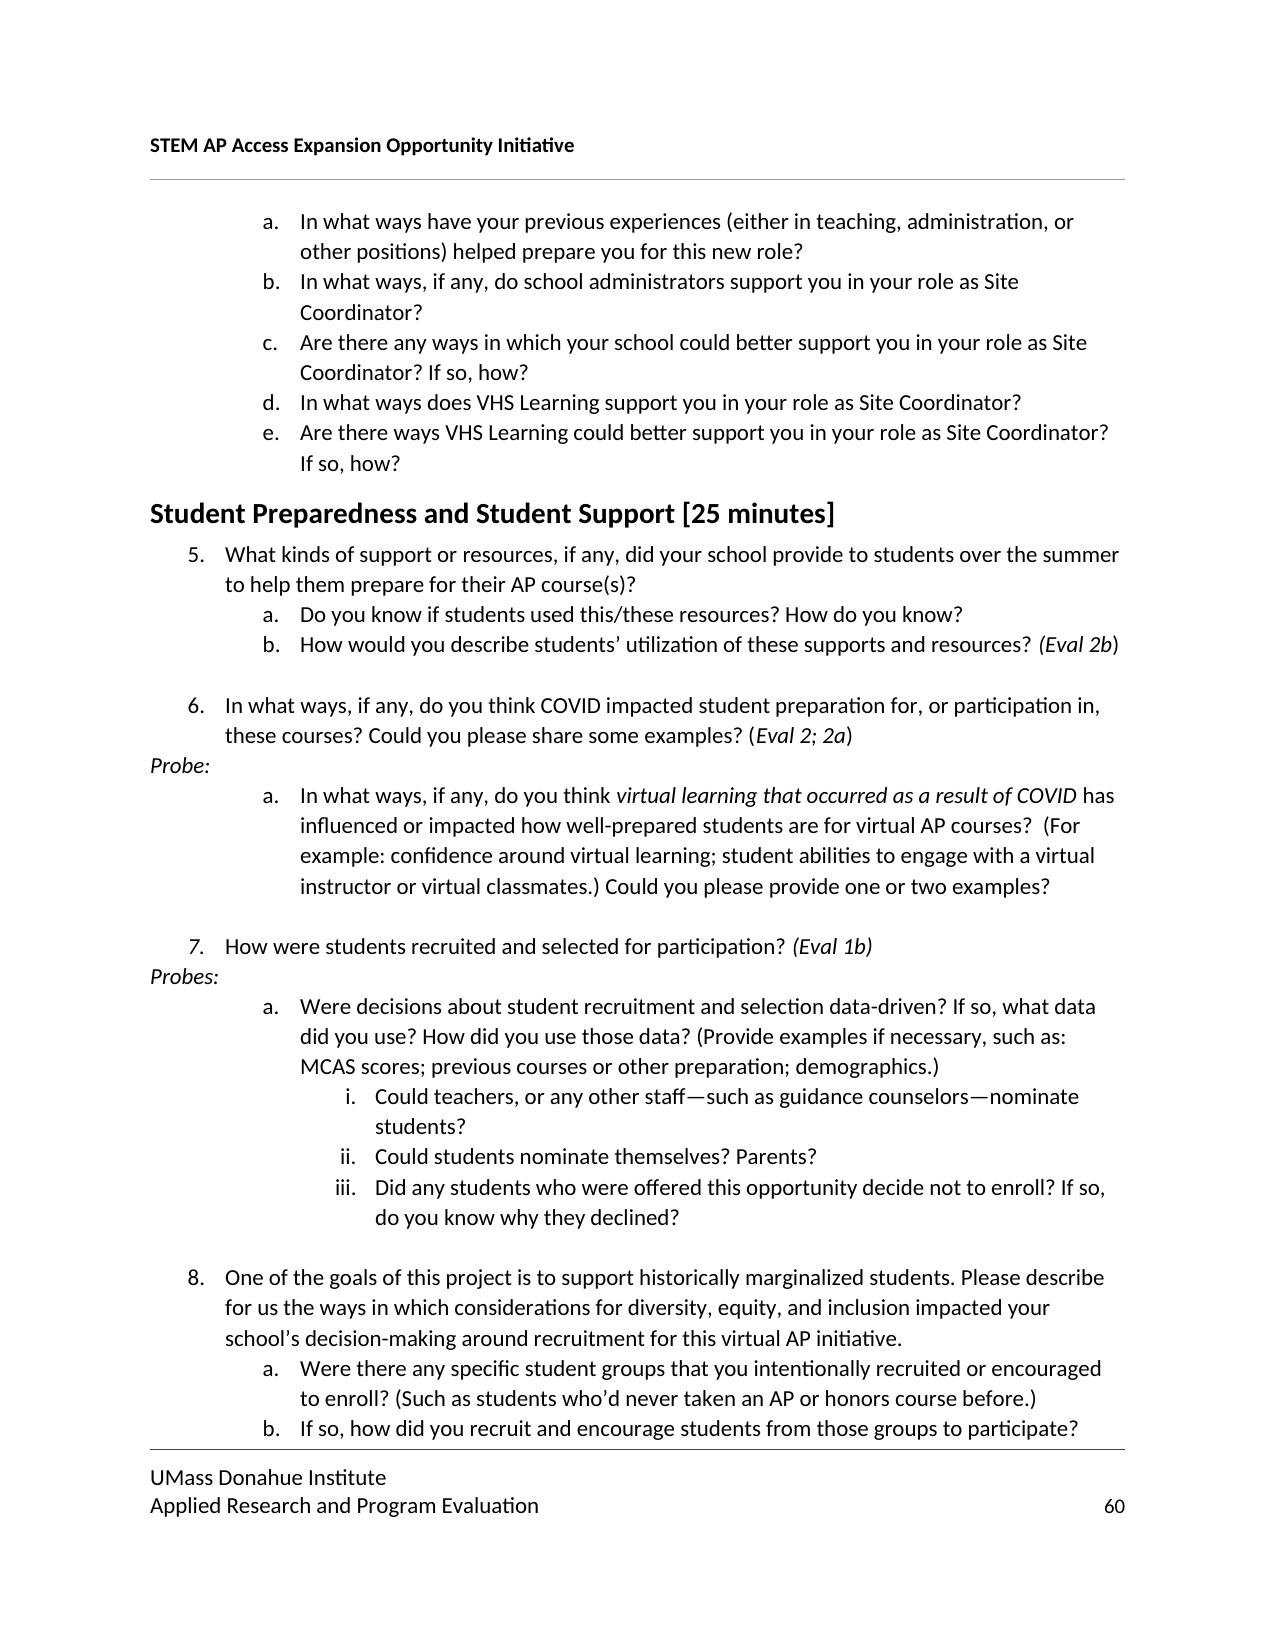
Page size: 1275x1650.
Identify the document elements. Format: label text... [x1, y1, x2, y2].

text Probe: [150, 751, 1125, 779]
list Are there ways VHS Learning could better support you in your role as Site Coordinator? If so, how? [262, 418, 1125, 477]
list What kinds of support or resources, if any, did your school provide to students over the summer to help them prepare for their AP course(s)? [187, 540, 1125, 598]
text Probes: [150, 962, 1125, 991]
list In what ways does VHS Learning support you in your role as Site Coordinator? [262, 388, 1125, 416]
list In what ways, if any, do school administrators support you in your role as Site Coordinator? [262, 267, 1125, 326]
list In what ways, if any, do you think COVID impacted student preparation for, or participation in, these courses? Could you please share some examples? (Eval 2; 2a) [187, 691, 1125, 749]
list Did any students who were offered this opportunity decide not to enroll? If so, do you know why they declined? [356, 1173, 1125, 1231]
list How were students recruited and selected for participation? (Eval 1b) [187, 932, 1125, 960]
list Are there any ways in which your school could better support you in your role as Site Coordinator? If so, how? [262, 328, 1125, 386]
list Could teachers, or any other staff—such as guidance counselors—nominate students? [356, 1082, 1125, 1140]
subtitle Student Preparedness and Student Support [25 minutes] [150, 496, 1125, 531]
list How would you describe students’ utilization of these supports and resources? (Eval 2b) [262, 631, 1125, 658]
list Could students nominate themselves? Parents? [356, 1142, 1125, 1171]
list If so, how did you recruit and encourage students from those groups to participate? [262, 1414, 1125, 1442]
list Were decisions about student recruitment and selection data-driven? If so, what data did you use? How did you use those data? (Provide examples if necessary, such as: MCAS scores; previous courses or other preparation; demographics.) [262, 992, 1125, 1080]
list One of the goals of this project is to support historically marginalized students. Please describe for us the ways in which considerations for diversity, equity, and inclusion impacted your school’s decision-making around recruitment for this virtual AP initiative. [187, 1263, 1125, 1352]
list In what ways have your previous experiences (either in teaching, administration, or other positions) helped prepare you for this new role? [262, 207, 1125, 265]
list Do you know if students used this/these resources? How do you know? [262, 600, 1125, 628]
list Were there any specific student groups that you intentionally recruited or encouraged to enroll? (Such as students who’d never taken an AP or honors course before.) [262, 1354, 1125, 1412]
list In what ways, if any, do you think virtual learning that occurred as a result of COVID has influenced or impacted how well-prepared students are for virtual AP courses? (For example: confidence around virtual learning; student abilities to engage with a virtual instructor or virtual classmates.) Could you please provide one or two examples? [262, 781, 1125, 900]
